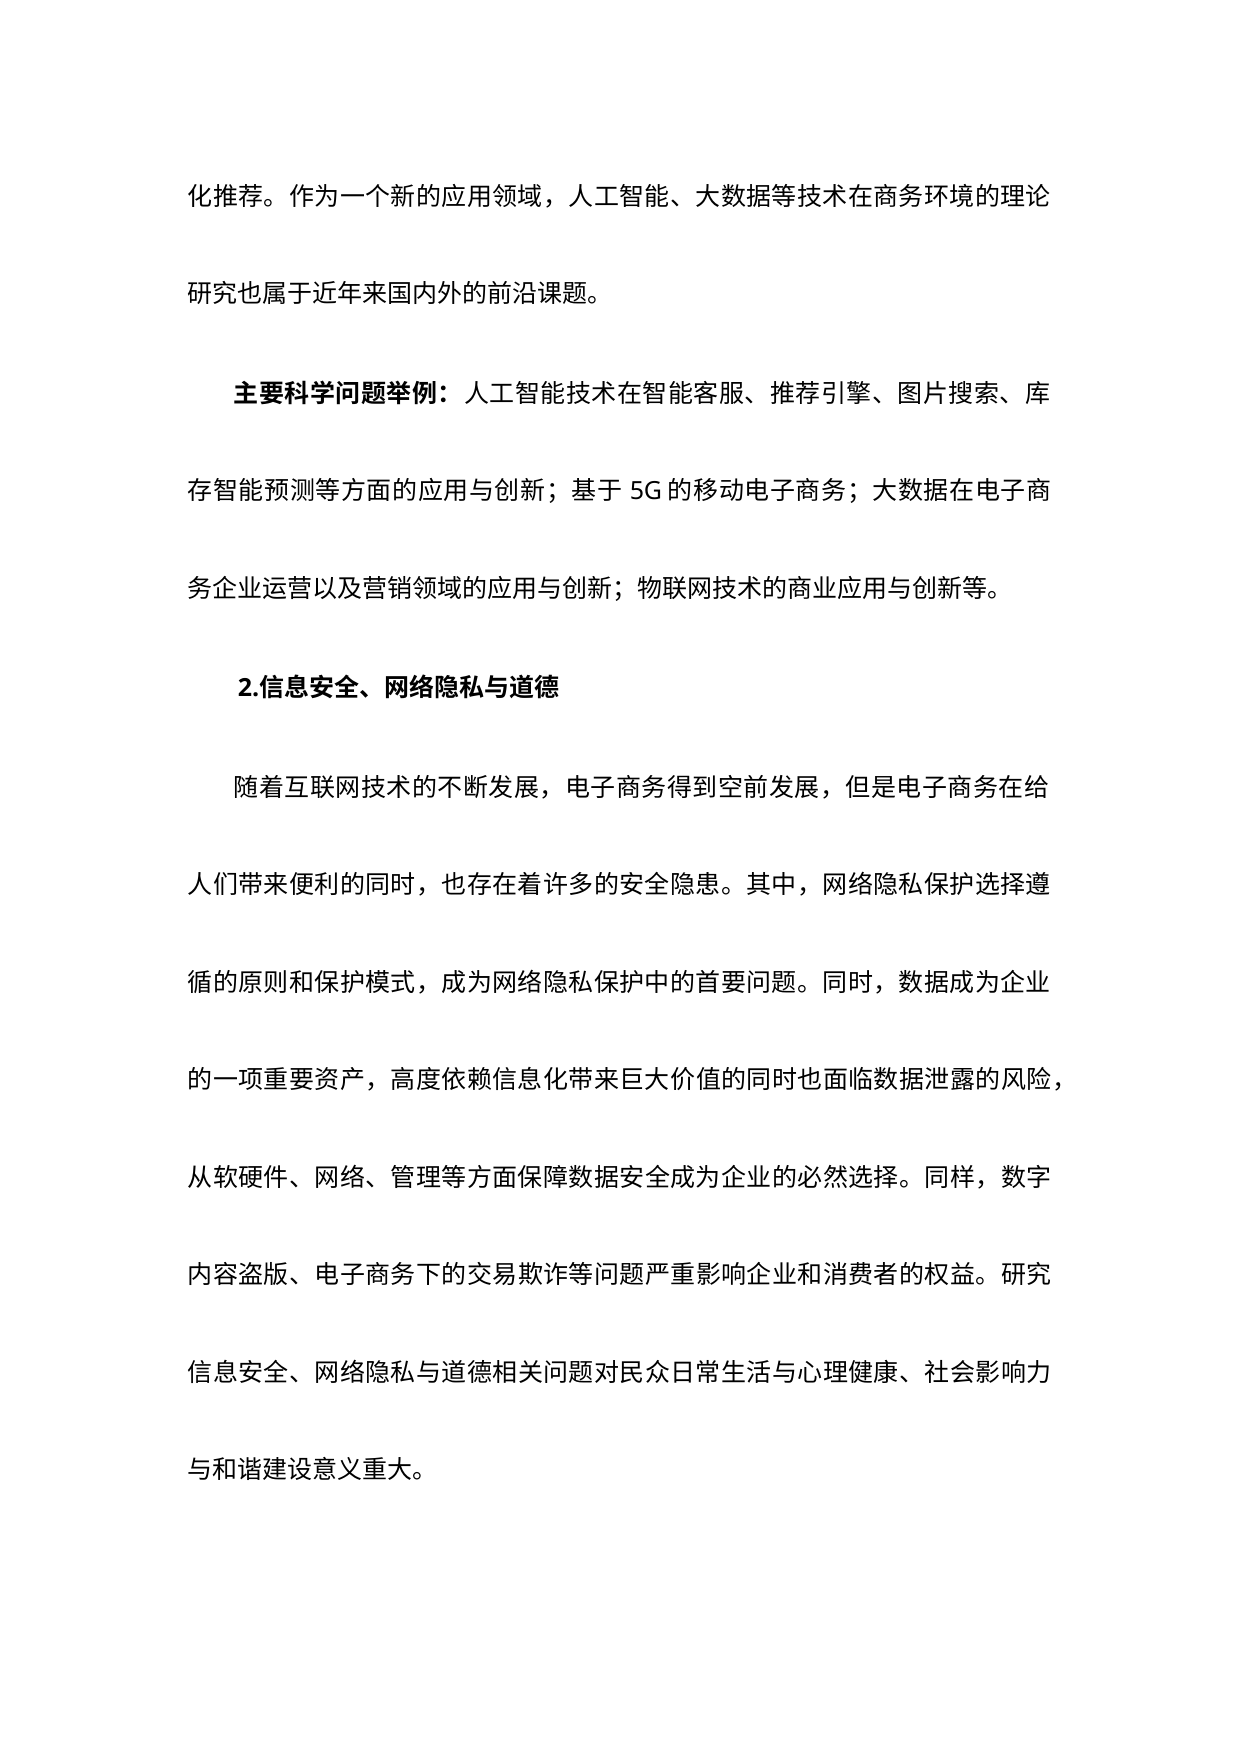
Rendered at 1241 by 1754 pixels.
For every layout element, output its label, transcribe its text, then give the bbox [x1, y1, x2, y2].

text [187, 162, 1053, 324]
text 主要科学问题举例：人工智能技术在智能客服、推荐引擎、图片搜索、库存智能预测等方面的应用与创新；基于5G的移动电子商务；大数据在电子商务企业运营以及营销领域的应用与创新；物联网技术的商业应用与创新等。 [187, 359, 1053, 619]
text 随着互联网技术的不断发展，电子商务得到空前发展，但是电子商务在给人们带来便利的同时，也存在着许多的安全隐患。其中，网络隐私保护选择遵循的原则和保护模式，成为网络隐私保护中的首要问题。同时，数据成为企业的一项重要资产，高度依赖信息化带来巨大价值的同时也面临数据泄露的风险，从软硬件、网络、管理等方面保障数据安全成为企业的必然选择。同样，数字内容盗版、电子商务下的交易欺诈等问题严重影响企业和消费者的权益。研究信息安全、网络隐私与道德相关问题对民众日常生活与心理健康、社会影响力与和谐建设意义重大。 [187, 753, 1053, 1500]
text 2.信息安全、网络隐私与道德 [187, 653, 1053, 718]
